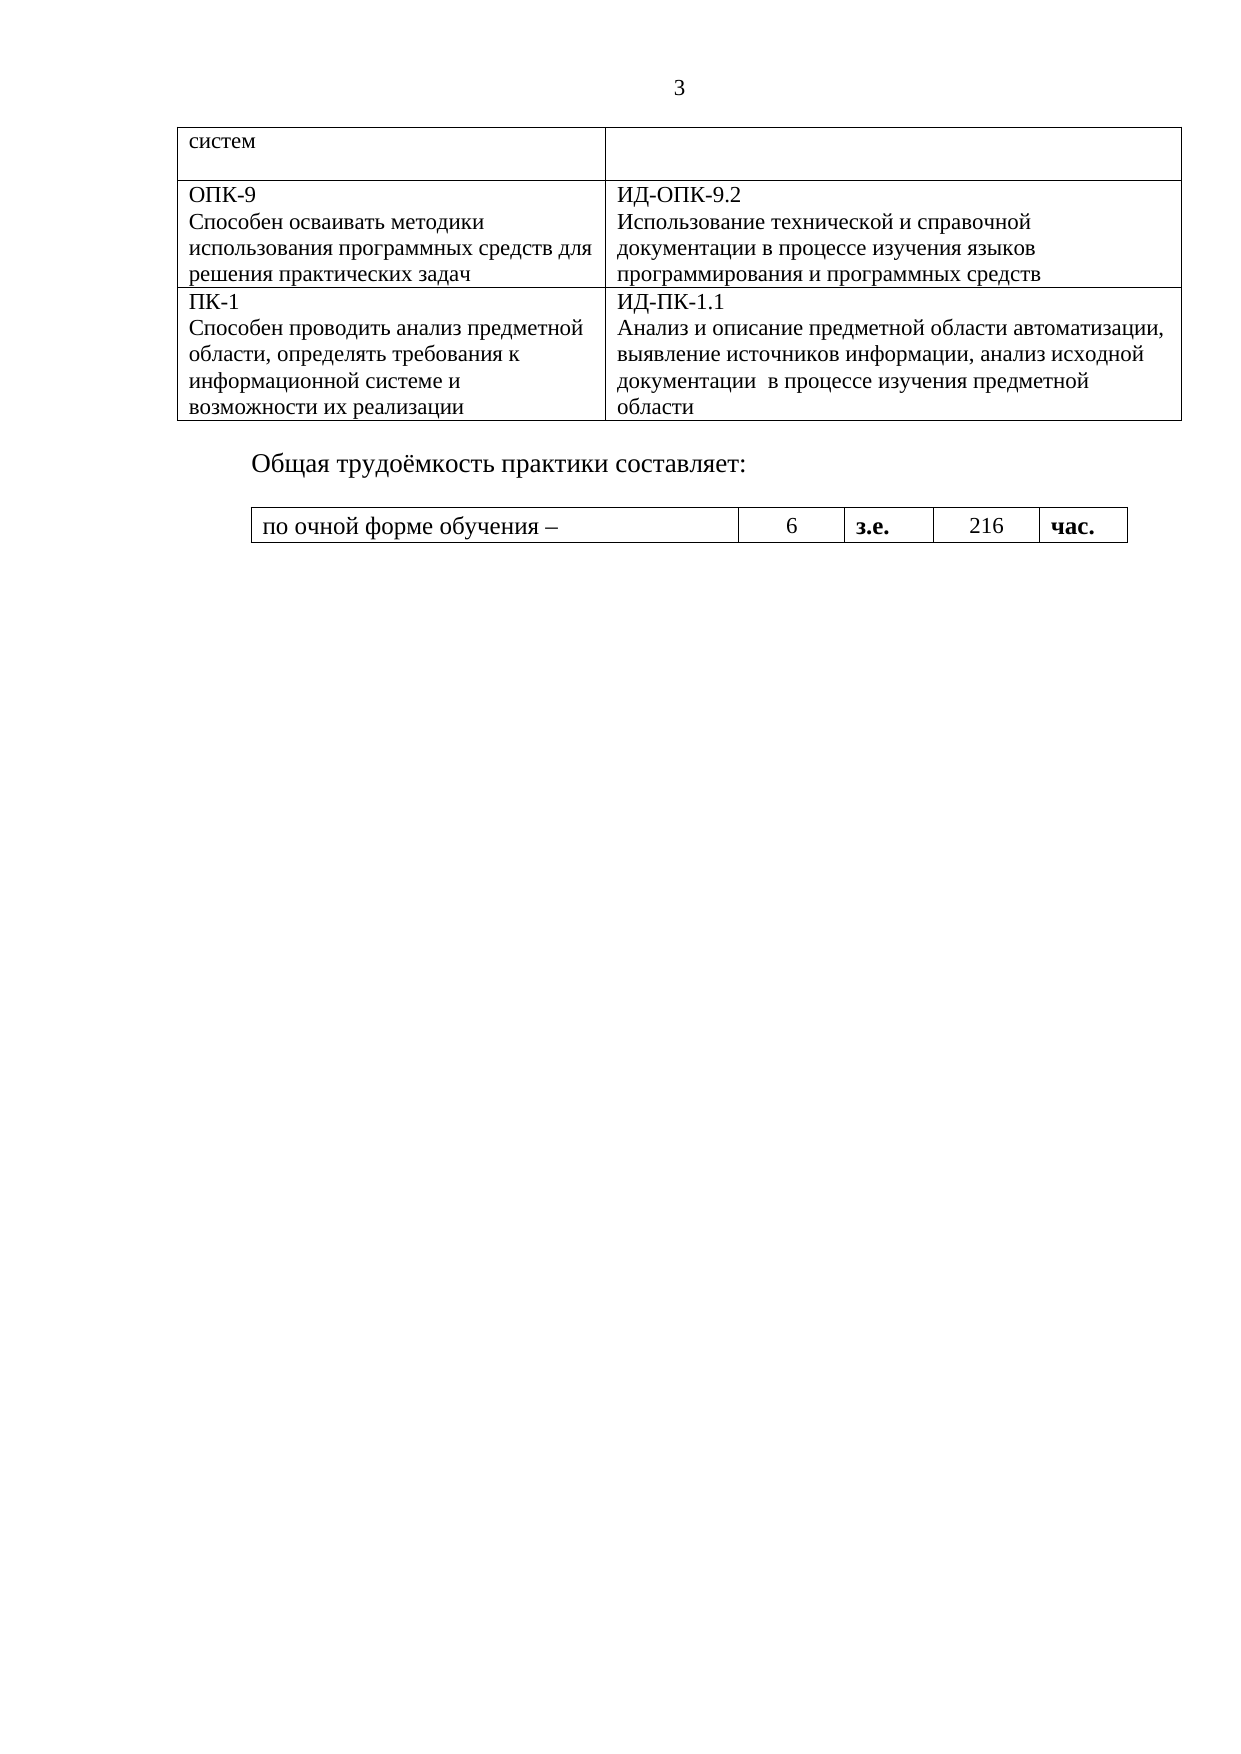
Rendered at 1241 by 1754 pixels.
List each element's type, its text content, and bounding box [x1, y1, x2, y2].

table_header 6 [739, 508, 844, 542]
table_header по очной форме обучения – [252, 508, 738, 542]
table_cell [178, 128, 605, 180]
table_header 216 [934, 508, 1039, 542]
table_header час. [1040, 508, 1127, 542]
table_cell ИД-ОПК-9.2 Использование технической и справочной документации в процессе изучения языков программирования и программных средств [606, 181, 1181, 287]
table_cell ИД-ПК-1.1 Анализ и описание предметной области автоматизации, выявление источников информации, анализ исходной документации в процессе изучения предметной области [606, 288, 1181, 419]
table_header з.е. [845, 508, 933, 542]
table_cell ОПК-9 Способен осваивать методики использования программных средств для решения практических задач [178, 181, 605, 287]
table_cell ПК-1 Способен проводить анализ предметной области, определять требования к информационной системе и возможности их реализации [178, 288, 605, 419]
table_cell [606, 128, 1181, 180]
list Общая трудоёмкость практики составляет: [177, 447, 1181, 478]
